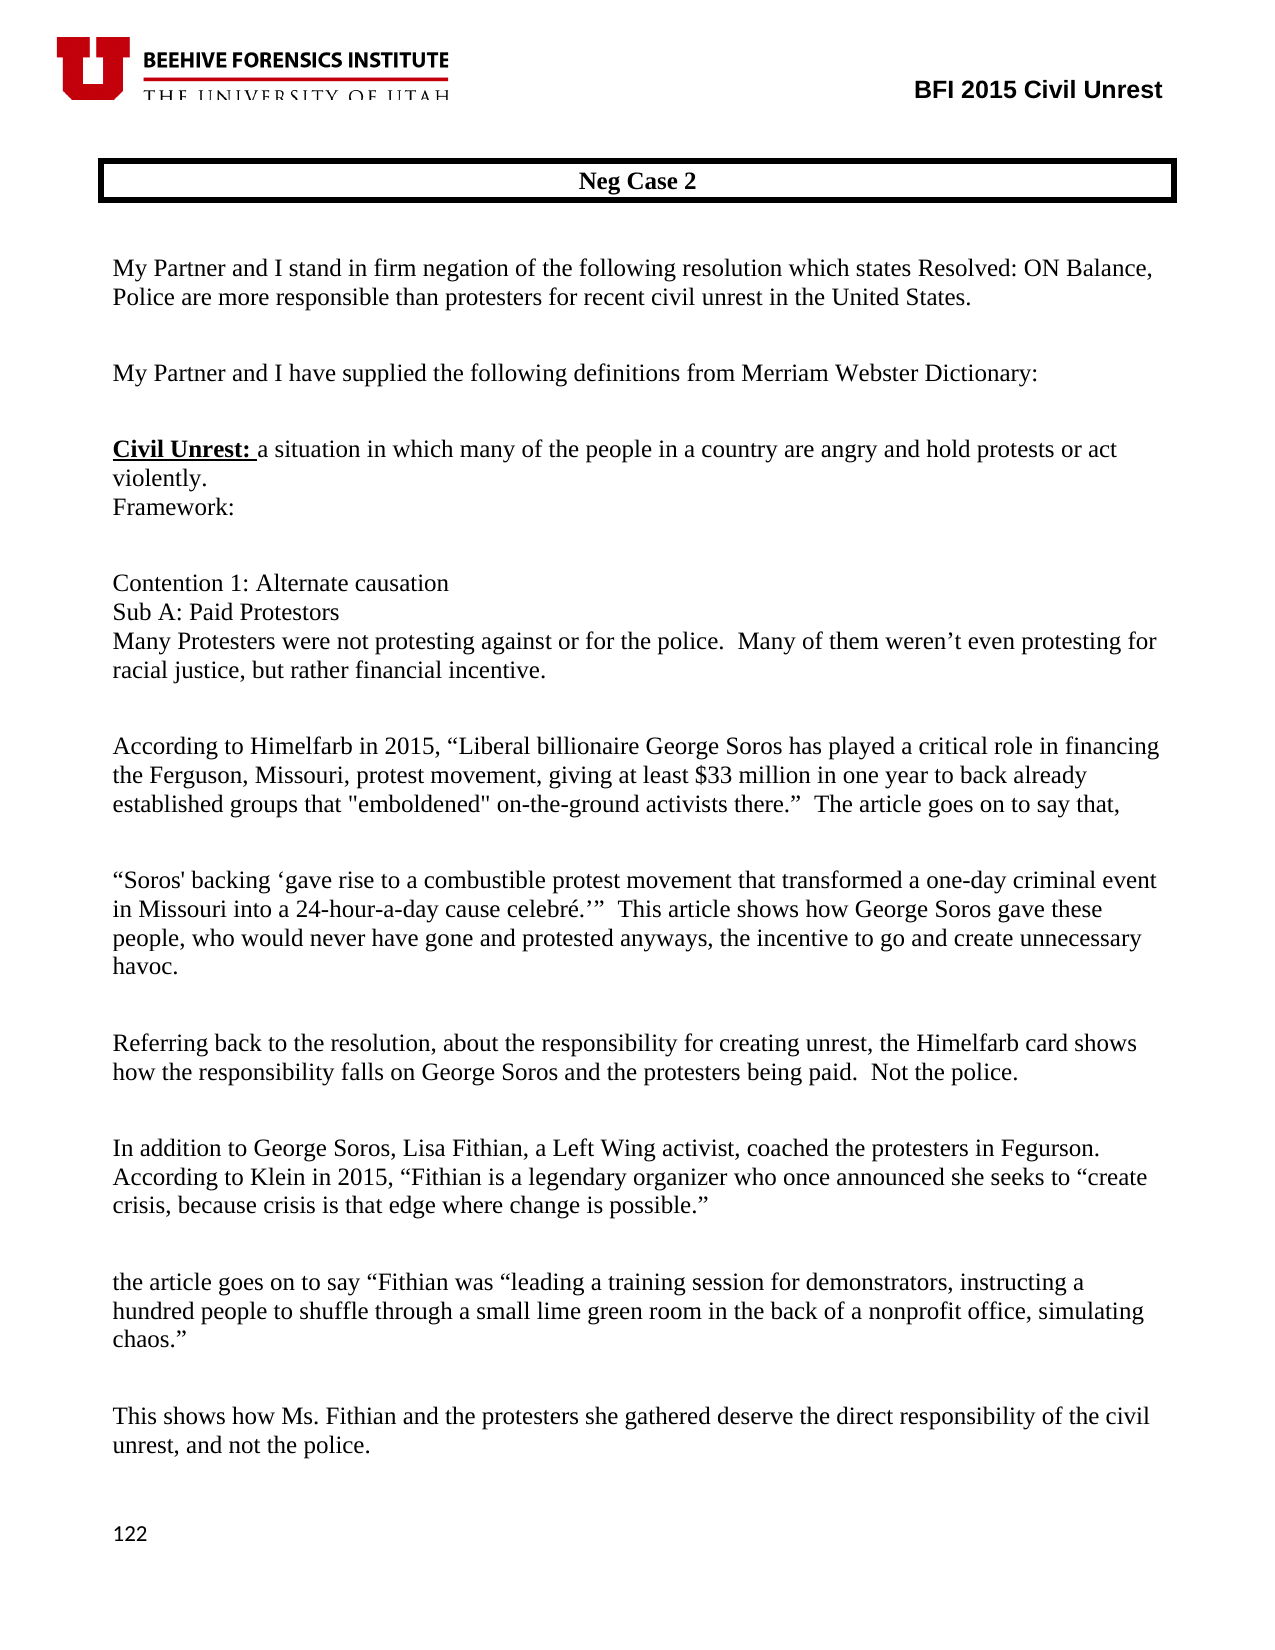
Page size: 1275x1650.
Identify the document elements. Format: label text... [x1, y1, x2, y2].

text Sub A: Paid Protestors [112, 597, 1162, 626]
text Many Protesters were not protesting against or for the police. Many of them weren’t even protesting for racial justice, but rather financial incentive. [112, 626, 1162, 683]
text In addition to George Soros, Lisa Fithian, a Left Wing activist, coached the protesters in Fegurson. According to Klein in 2015, “Fithian is a legendary organizer who once announced she seeks to “create crisis, because crisis is that edge where change is possible.” [709, 1133, 1162, 1219]
text Civil Unrest: a situation in which many of the people in a country are angry and hold protests or act violently. [112, 434, 1162, 492]
text My Partner and I have supplied the following definitions from Merriam Webster Dictionary: [112, 358, 1162, 387]
text This shows how Ms. Fithian and the protesters she gathered deserve the direct responsibility of the civil unrest, and not the police. [371, 1401, 1162, 1458]
text Framework: [112, 492, 1162, 521]
picture [56, 37, 449, 100]
text “Soros' backing ‘gave rise to a combustible protest movement that transformed a one-day criminal event in Missouri into a 24-hour-a-day cause celebré.’” This article shows how George Soros gave these people, who would never have gone and protested anyways, the incentive to go and create unnecessary havoc. [191, 865, 1162, 980]
subtitle Neg Case 2 [104, 164, 1171, 197]
text My Partner and I stand in firm negation of the following resolution which states Resolved: ON Balance, Police are more responsible than protesters for recent civil unrest in the United States. [112, 253, 1162, 310]
text the article goes on to say “Fithian was “leading a training session for demonstrators, instructing a hundred people to shuffle through a small lime green room in the back of a nonprofit office, simulating chaos.” [112, 1267, 1162, 1353]
text Contention 1: Alternate causation [112, 568, 1162, 597]
